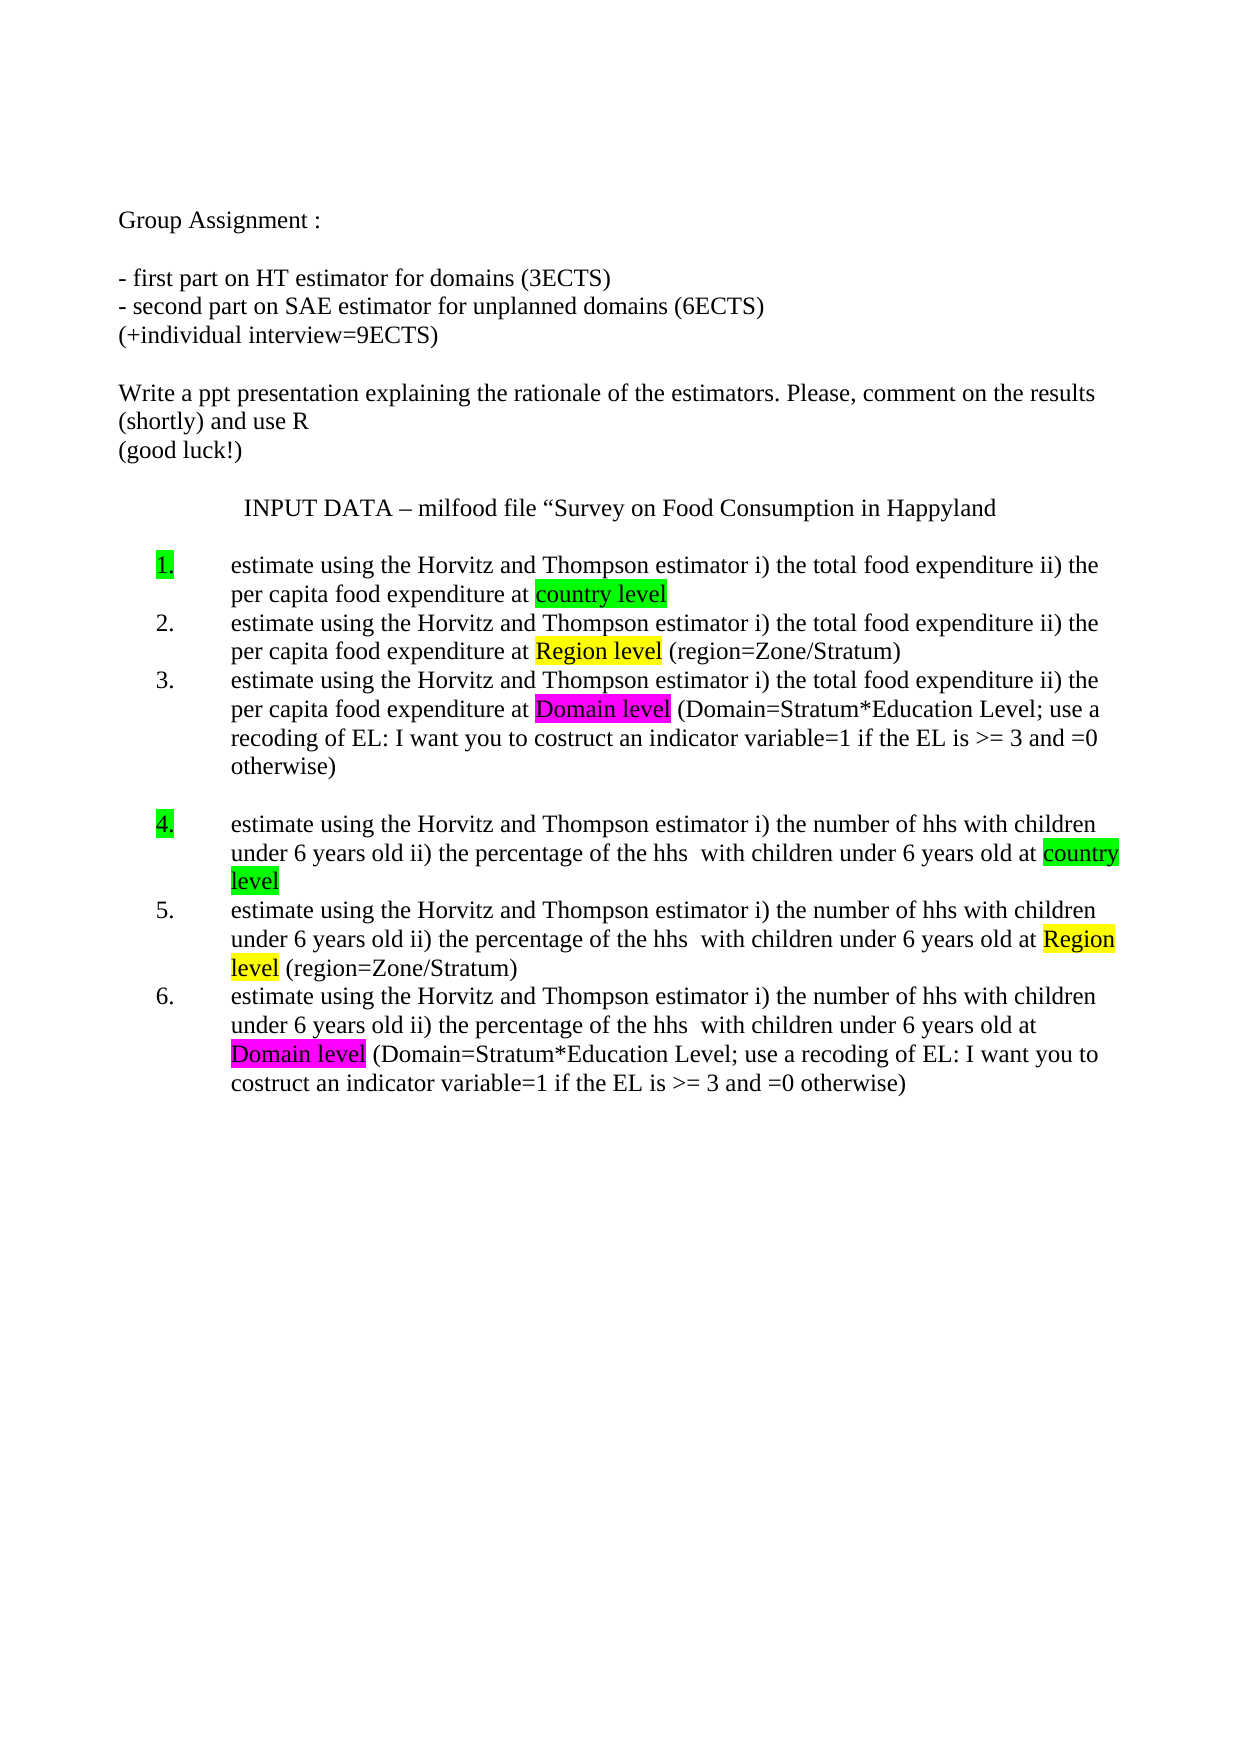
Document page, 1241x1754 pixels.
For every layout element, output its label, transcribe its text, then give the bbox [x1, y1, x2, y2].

text - second part on SAE estimator for unplanned domains (6ECTS) [118, 291, 1122, 320]
list estimate using the Horvitz and Thompson estimator i) the number of hhs with children under 6 years old ii) the percentage of the hhs with children under 6 years old at Domain level (Domain=Stratum*Education Level; use a recoding of EL: I want you to costruct an indicator variable=1 if the EL is >= 3 and =0 otherwise) [156, 981, 1122, 1096]
text (+individual interview=9ECTS) [118, 320, 1122, 349]
list estimate using the Horvitz and Thompson estimator i) the number of hhs with children under 6 years old ii) the percentage of the hhs with children under 6 years old at country level [156, 809, 1122, 895]
text Write a ppt presentation explaining the rationale of the estimators. Please, comment on the results (shortly) and use R [118, 378, 1122, 435]
text (good luck!) [118, 435, 1122, 464]
list estimate using the Horvitz and Thompson estimator i) the total food expenditure ii) the per capita food expenditure at Domain level (Domain=Stratum*Education Level; use a recoding of EL: I want you to costruct an indicator variable=1 if the EL is >= 3 and =0 otherwise) [156, 665, 1122, 780]
list estimate using the Horvitz and Thompson estimator i) the number of hhs with children under 6 years old ii) the percentage of the hhs with children under 6 years old at Region level (region=Zone/Stratum) [156, 895, 1122, 981]
list estimate using the Horvitz and Thompson estimator i) the total food expenditure ii) the per capita food expenditure at Region level (region=Zone/Stratum) [156, 608, 1122, 665]
text Group Assignment : [118, 205, 1122, 234]
text - first part on HT estimator for domains (3ECTS) [118, 263, 1122, 291]
text INPUT DATA – milfood file “Survey on Food Consumption in Happyland [118, 493, 1122, 521]
list estimate using the Horvitz and Thompson estimator i) the total food expenditure ii) the per capita food expenditure at country level [156, 550, 1122, 608]
